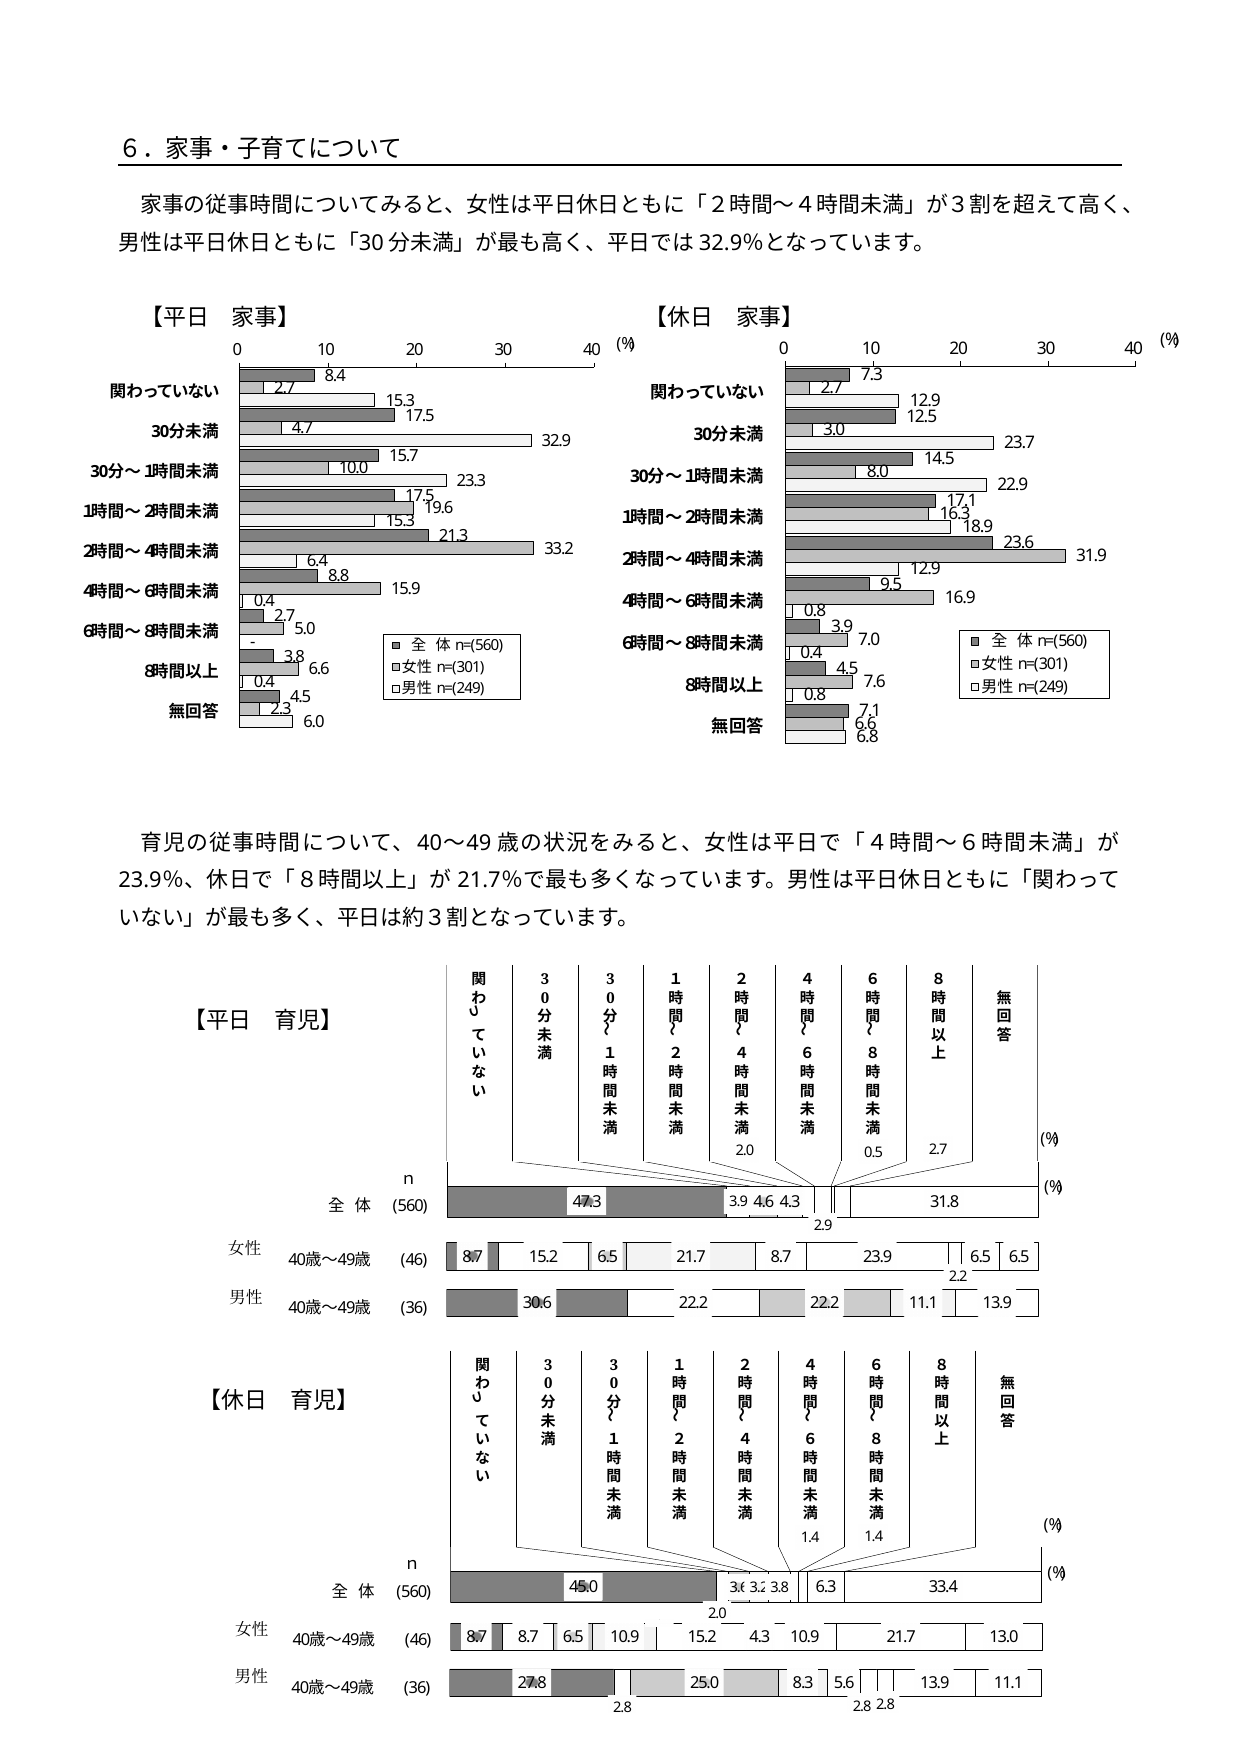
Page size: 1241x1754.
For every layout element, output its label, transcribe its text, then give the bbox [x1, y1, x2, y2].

text 【平日 家事】 【休日 家事】 [118, 297, 1122, 334]
text ６．家事・子育てについて [118, 127, 1122, 164]
text 育児の従事時間について、40～49歳の状況をみると、女性は平日で「４時間～６時間未満」が23.9％、休日で「８時間以上」が21.7％で最も多くなっています。男性は平日休日ともに「関わっていない」が最も多く、平日は約３割となっています。 [118, 822, 1122, 934]
text 家事の従事時間についてみると、女性は平日休日ともに「２時間～４時間未満」が３割を超えて高く、男性は平日休日ともに「30分未満」が最も高く、平日では32.9％となっています。 [118, 184, 1122, 259]
